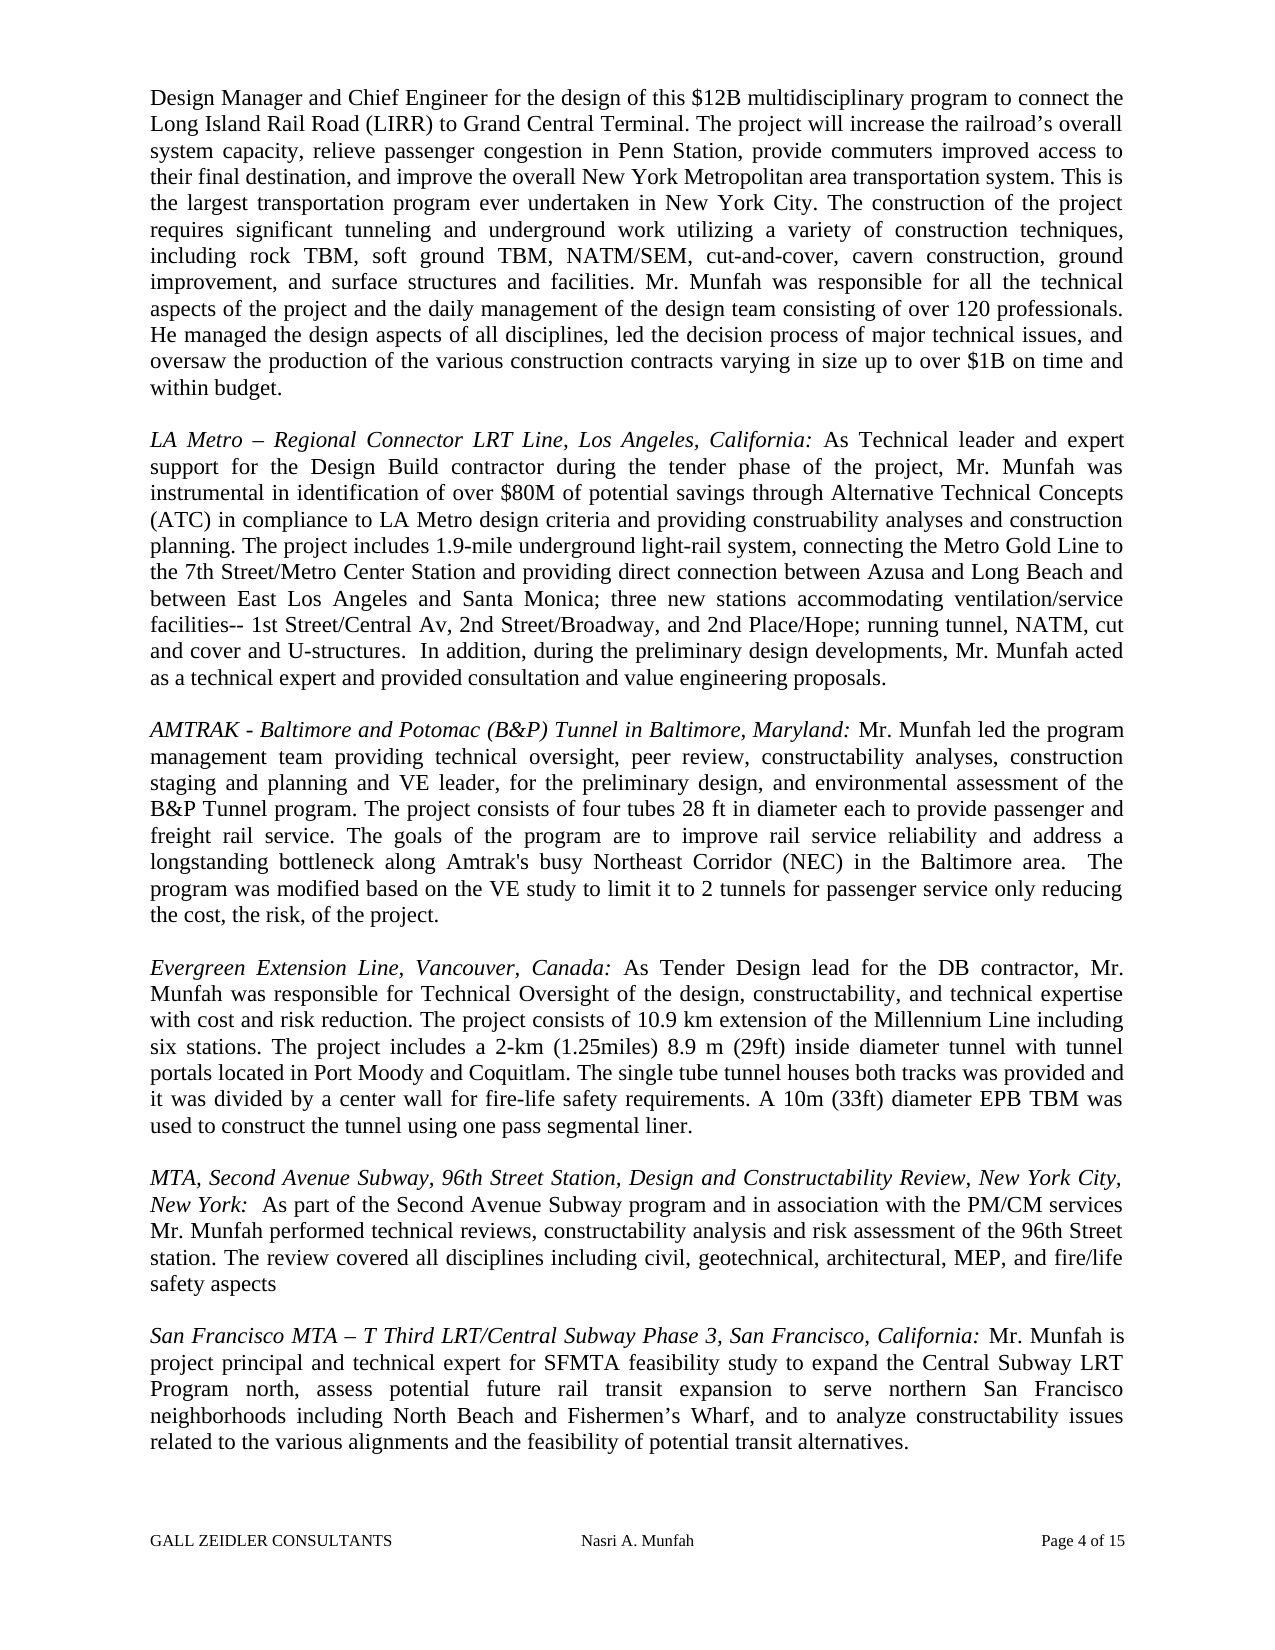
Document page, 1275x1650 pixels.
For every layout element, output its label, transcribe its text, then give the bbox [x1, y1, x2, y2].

subtitle AMTRAK - Baltimore and Potomac (B&P) Tunnel in Baltimore, Maryland: Mr. Munfah led the program management team providing technical oversight, peer review, constructability analyses, construction staging and planning and VE leader, for the preliminary design, and environmental assessment of the B&P Tunnel program. The project consists of four tubes 28 ft in diameter each to provide passenger and freight rail service. The goals of the program are to improve rail service reliability and address a longstanding bottleneck along Amtrak's busy Northeast Corridor (NEC) in the Baltimore area. The program was modified based on the VE study to limit it to 2 tunnels for passenger service only reducing the cost, the risk, of the project. [150, 716, 1125, 927]
subtitle MTA, Second Avenue Subway, 96th Street Station, Design and Constructability Review, New York City, New York: As part of the Second Avenue Subway program and in association with the PM/CM services Mr. Munfah performed technical reviews, constructability analysis and risk assessment of the 96th Street station. The review covered all disciplines including civil, geotechnical, architectural, MEP, and fire/life safety aspects [150, 1164, 1125, 1296]
subtitle Evergreen Extension Line, Vancouver, Canada: As Tender Design lead for the DB contractor, Mr. Munfah was responsible for Technical Oversight of the design, constructability, and technical expertise with cost and risk reduction. The project consists of 10.9 km extension of the Millennium Line including six stations. The project includes a 2-km (1.25miles) 8.9 m (29ft) inside diameter tunnel with tunnel portals located in Port Moody and Coquitlam. The single tube tunnel houses both tracks was provided and it was divided by a center wall for fire-life safety requirements. A 10m (33ft) diameter EPB TBM was used to construct the tunnel using one pass segmental liner. [150, 954, 1125, 1138]
subtitle LA Metro – Regional Connector LRT Line, Los Angeles, California: As Technical leader and expert support for the Design Build contractor during the tender phase of the project, Mr. Munfah was instrumental in identification of over $80M of potential savings through Alternative Technical Concepts (ATC) in compliance to LA Metro design criteria and providing construability analyses and construction planning. The project includes 1.9-mile underground light-rail system, connecting the Metro Gold Line to the 7th Street/Metro Center Station and providing direct connection between Azusa and Long Beach and between East Los Angeles and Santa Monica; three new stations accommodating ventilation/service facilities-- 1st Street/Central Av, 2nd Street/Broadway, and 2nd Place/Hope; running tunnel, NATM, cut and cover and U-structures. In addition, during the preliminary design developments, Mr. Munfah acted as a technical expert and provided consultation and value engineering proposals. [150, 427, 1125, 690]
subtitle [150, 84, 1125, 400]
subtitle San Francisco MTA – T Third LRT/Central Subway Phase 3, San Francisco, California: Mr. Munfah is project principal and technical expert for SFMTA feasibility study to expand the Central Subway LRT Program north, assess potential future rail transit expansion to serve northern San Francisco neighborhoods including North Beach and Fishermen’s Wharf, and to analyze constructability issues related to the various alignments and the feasibility of potential transit alternatives. [150, 1323, 1125, 1454]
